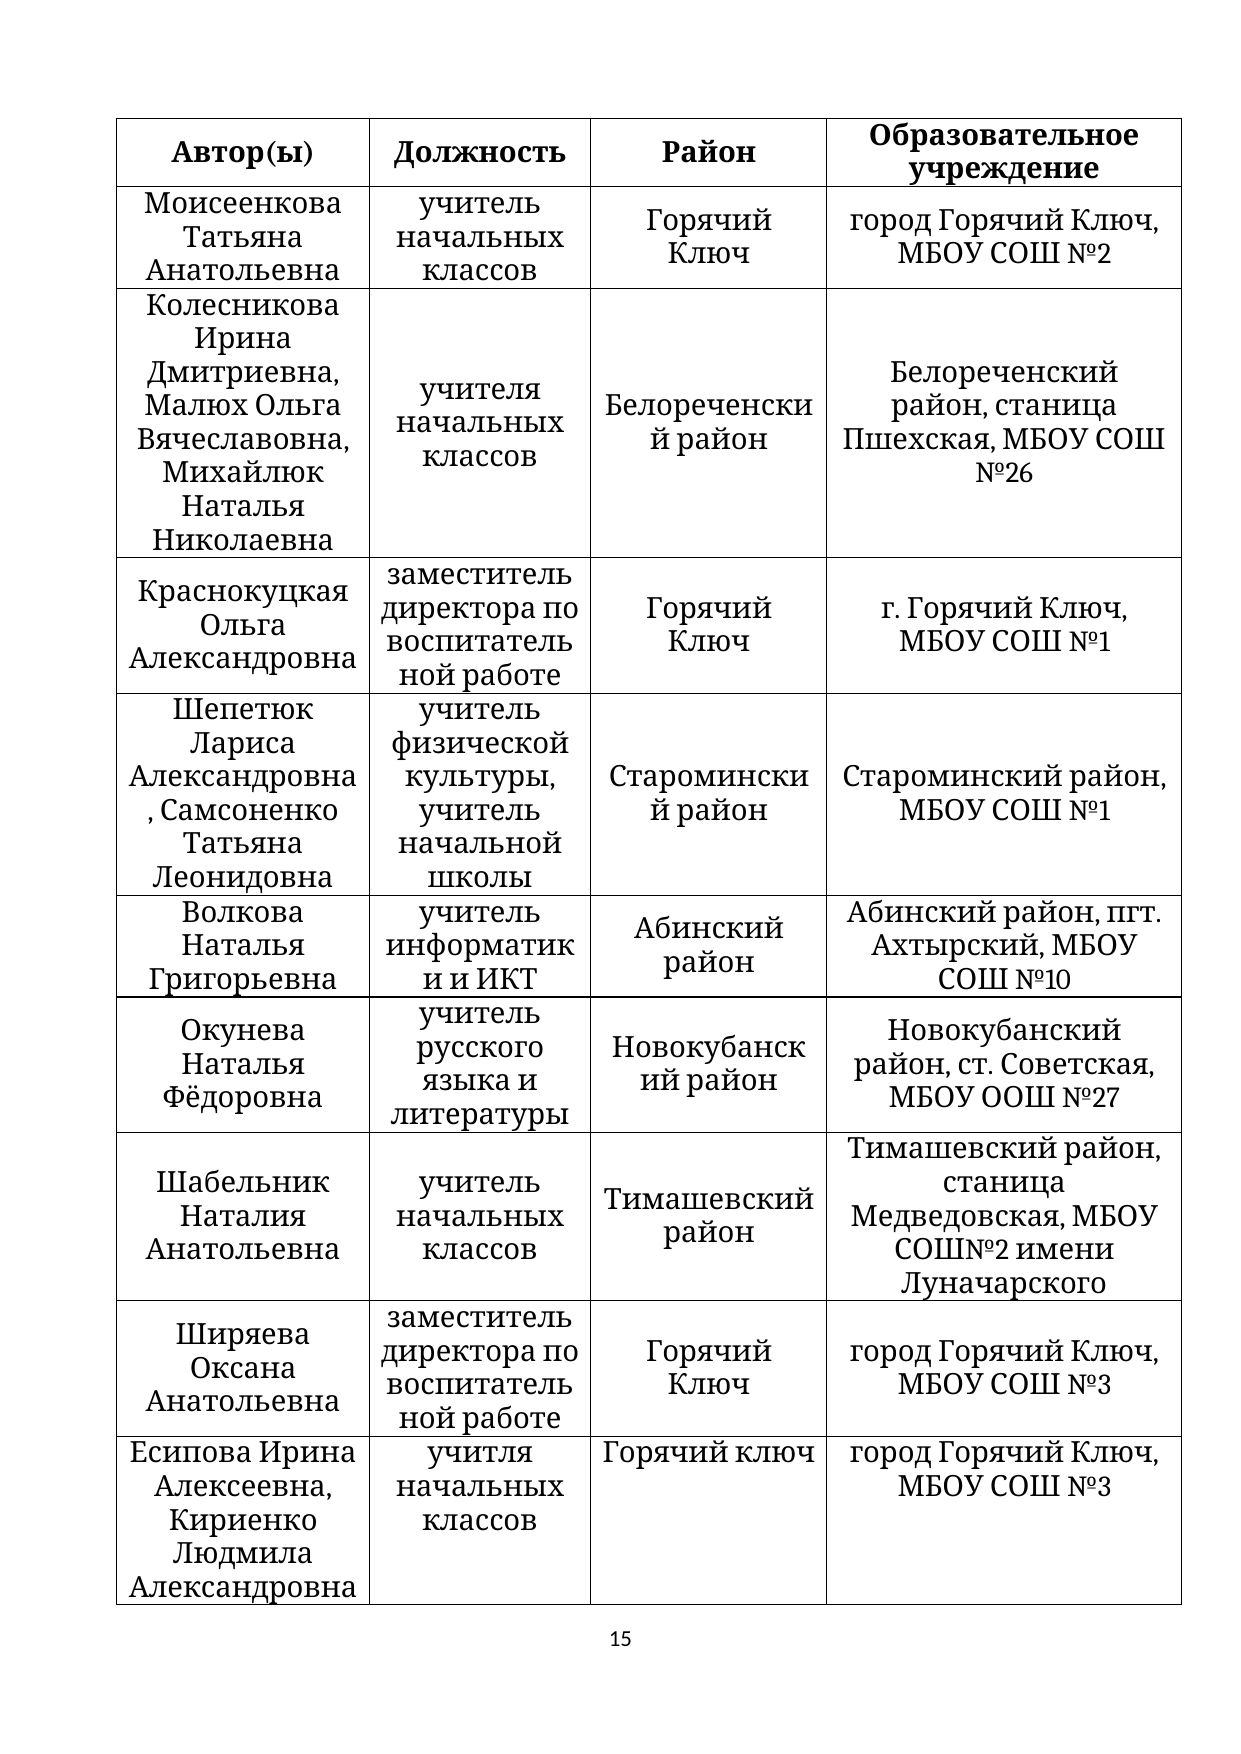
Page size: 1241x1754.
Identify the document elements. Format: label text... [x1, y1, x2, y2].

table_cell Горячий Ключ [591, 1301, 826, 1436]
table_cell Белореченский район, станица Пшехская, МБОУ СОШ №26 [827, 289, 1181, 557]
table_cell Абинский район [591, 896, 826, 996]
table_cell город Горячий Ключ, МБОУ СОШ №2 [827, 187, 1181, 288]
table_cell Староминский район [591, 694, 826, 895]
table_cell Волкова Наталья Григорьевна [117, 896, 369, 996]
table_cell Староминский район, МБОУ СОШ №1 [827, 694, 1181, 895]
table_cell Шепетюк Лариса Александровна, Самсоненко Татьяна Леонидовна [117, 694, 369, 895]
table_cell заместитель директора по воспитательной работе [370, 558, 590, 692]
table_cell Тимашевский район [591, 1133, 826, 1300]
table_cell Тимашевский район, станица Медведовская, МБОУ СОШ№2 имени Луначарского [827, 1133, 1181, 1300]
table_cell учитель информатики и ИКТ [370, 896, 590, 996]
table_cell Белореченский район [591, 289, 826, 557]
table_header Район [591, 119, 826, 186]
table_cell город Горячий Ключ, МБОУ СОШ №3 [827, 1437, 1181, 1604]
table_cell Новокубанский район [591, 998, 826, 1132]
table_cell учителя начальных классов [370, 289, 590, 557]
table_cell учитель русского языка и литературы [370, 998, 590, 1132]
table_cell Колесникова Ирина Дмитриевна, Малюх Ольга Вячеславовна, Михайлюк Наталья Николаевна [117, 289, 369, 557]
table_cell Горячий Ключ [591, 187, 826, 288]
table_cell Горячий Ключ [591, 558, 826, 692]
table_cell Абинский район, пгт. Ахтырский, МБОУ СОШ №10 [827, 896, 1181, 996]
table_cell учитля начальных классов [370, 1437, 590, 1604]
table_cell Горячий ключ [591, 1437, 826, 1604]
table_cell учитель физической культуры, учитель начальной школы [370, 694, 590, 895]
table_cell г. Горячий Ключ, МБОУ СОШ №1 [827, 558, 1181, 692]
table_cell Моисеенкова Татьяна Анатольевна [117, 187, 369, 288]
table_cell Окунева Наталья Фёдоровна [117, 998, 369, 1132]
table_cell Ширяева Оксана Анатольевна [117, 1301, 369, 1436]
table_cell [117, 1437, 369, 1604]
table_header Должность [370, 119, 590, 186]
table_cell Новокубанский район, ст. Советская, МБОУ ООШ №27 [827, 998, 1181, 1132]
table_cell учитель начальных классов [370, 1133, 590, 1300]
table_cell город Горячий Ключ, МБОУ СОШ №3 [827, 1301, 1181, 1436]
table_cell Шабельник Наталия Анатольевна [117, 1133, 369, 1300]
table_header Автор(ы) [117, 119, 369, 186]
table_cell Краснокуцкая Ольга Александровна [117, 558, 369, 692]
table_cell заместитель директора по воспитательной работе [370, 1301, 590, 1436]
table_header Образовательное учреждение [827, 119, 1181, 186]
table_cell учитель начальных классов [370, 187, 590, 288]
